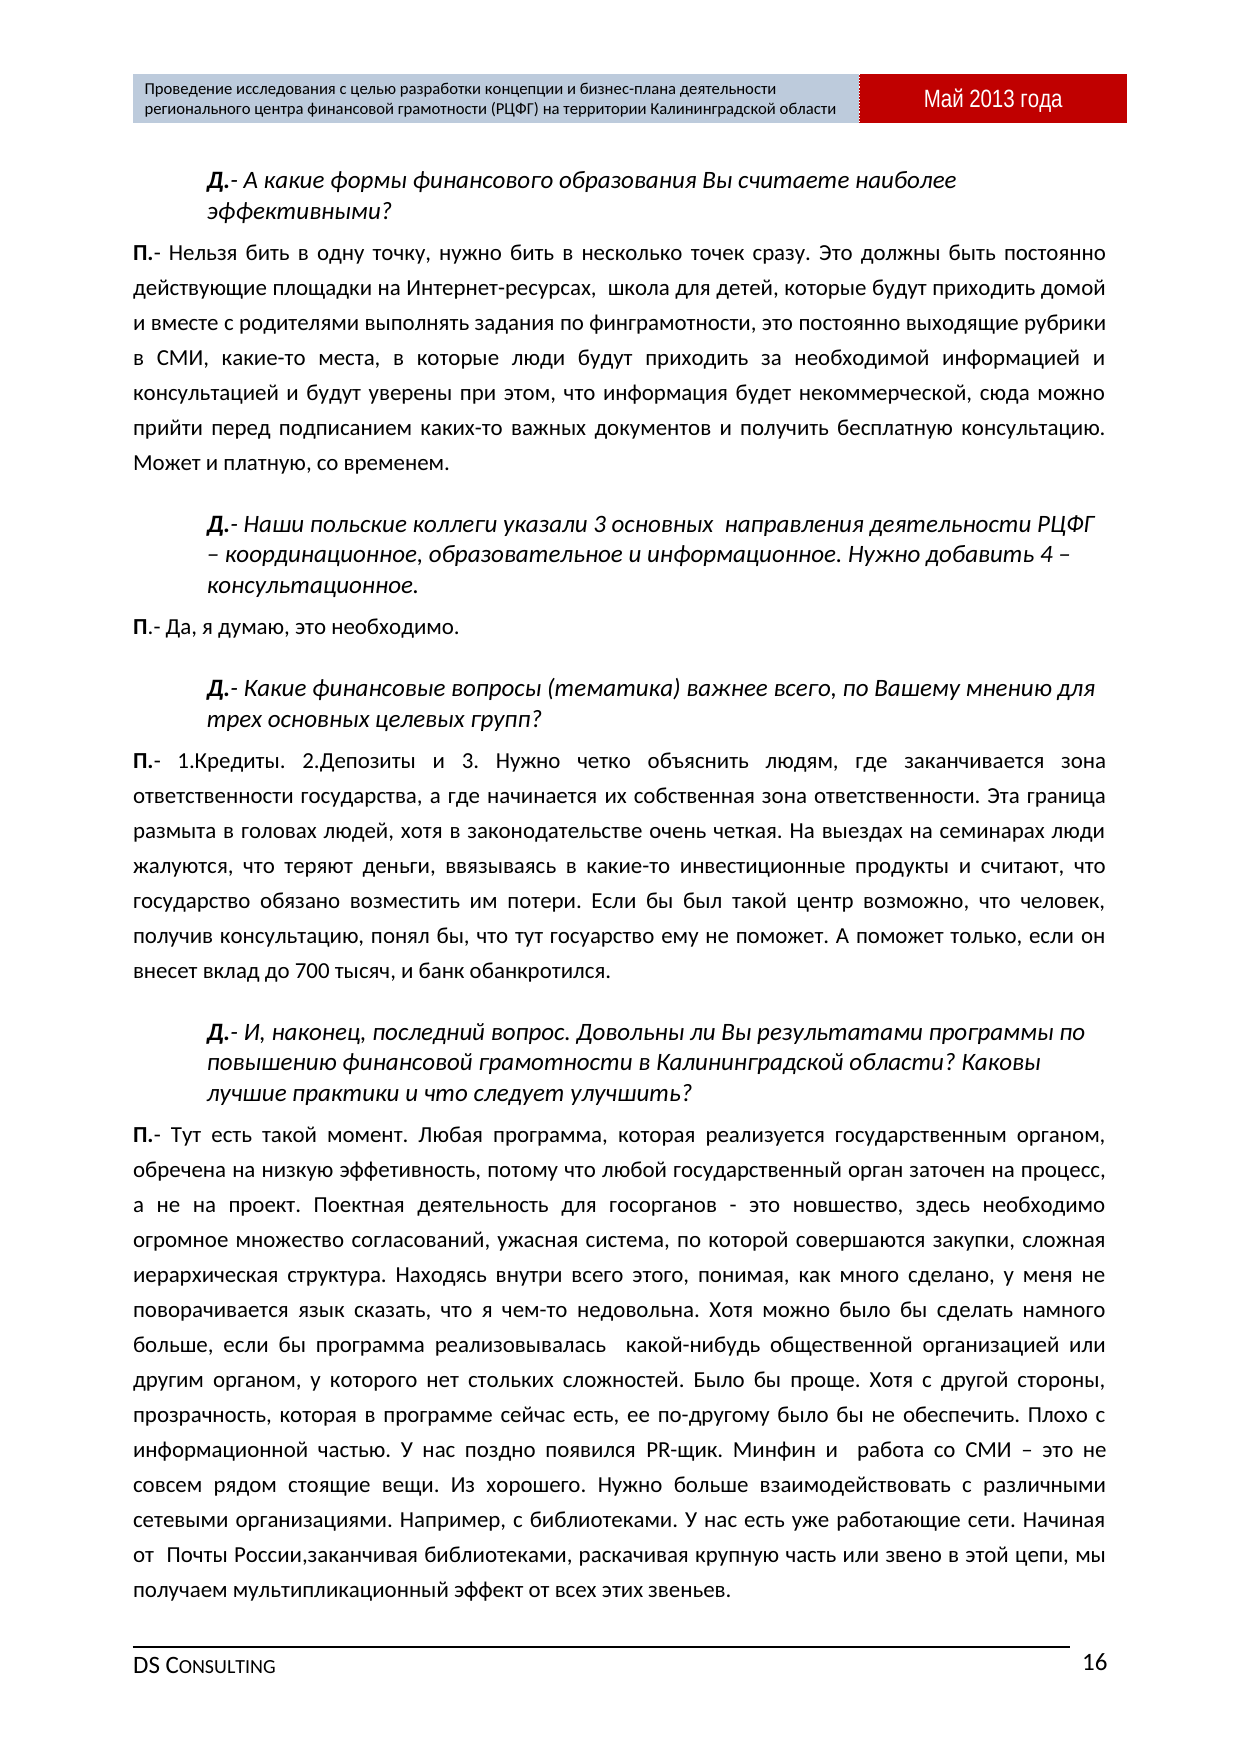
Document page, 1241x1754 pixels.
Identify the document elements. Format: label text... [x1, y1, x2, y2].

text П.- Тут есть такой момент. Любая программа, которая реализуется государственным органом, обречена на низкую эффетивность, потому что любой государственный орган заточен на процесс, а не на проект. Поектная деятельность для госорганов - это новшество, здесь необходимо огромное множество согласований, ужасная система, по которой совершаются закупки, сложная иерархическая структура. Находясь внутри всего этого, понимая, как много сделано, у меня не поворачивается язык сказать, что я чем-то недовольна. Хотя можно было бы сделать намного больше, если бы программа реализовывалась какой-нибудь общественной организацией или другим органом, у которого нет стольких сложностей. Было бы проще. Хотя с другой стороны, прозрачность, которая в программе сейчас есть, ее по-другому было бы не обеспечить. Плохо с информационной частью. У нас поздно появился PR-щик. Минфин и работа со СМИ – это не совсем рядом стоящие вещи. Из хорошего. Нужно больше взаимодействовать с различными сетевыми организациями. Например, с библиотеками. У нас есть уже работающие сети. Начиная от Почты России,заканчивая библиотеками, раскачивая крупную часть или звено в этой цепи, мы получаем мультипликационный эффект от всех этих звеньев. [133, 1120, 1107, 1603]
text Д.- И, наконец, последний вопрос. Довольны ли Вы результатами программы по повышению финансовой грамотности в Калининградской области? Каковы лучшие практики и что следует улучшить? [207, 1016, 1107, 1107]
text П.- 1.Кредиты. 2.Депозиты и 3. Нужно четко объяснить людям, где заканчивается зона ответственности государства, а где начинается их собственная зона ответственности. Эта граница размыта в головах людей, хотя в законодательстве очень четкая. На выездах на семинарах люди жалуются, что теряют деньги, ввязываясь в какие-то инвестиционные продукты и считают, что государство обязано возместить им потери. Если бы был такой центр возможно, что человек, получив консультацию, понял бы, что тут госуарство ему не поможет. А поможет только, если он внесет вклад до 700 тысяч, и банк обанкротился. [133, 746, 1107, 984]
text Д.- Какие финансовые вопросы (тематика) важнее всего, по Вашему мнению для трех основных целевых групп? [207, 672, 1107, 733]
text П.- Нельзя бить в одну точку, нужно бить в несколько точек сразу. Это должны быть постоянно действующие площадки на Интернет-ресурсах, школа для детей, которые будут приходить домой и вместе с родителями выполнять задания по финграмотности, это постоянно выходящие рубрики в СМИ, какие-то места, в которые люди будут приходить за необходимой информацией и консультацией и будут уверены при этом, что информация будет некоммерческой, сюда можно прийти перед подписанием каких-то важных документов и получить бесплатную консультацию. Может и платную, со временем. [133, 238, 1107, 476]
text Д.- Наши польские коллеги указали 3 основных направления деятельности РЦФГ – координационное, образовательное и информационное. Нужно добавить 4 – консультационное. [207, 508, 1107, 600]
text П.- Да, я думаю, это необходимо. [133, 612, 1107, 640]
text Д.- А какие формы финансового образования Вы считаете наиболее эффективными? [207, 164, 1107, 226]
